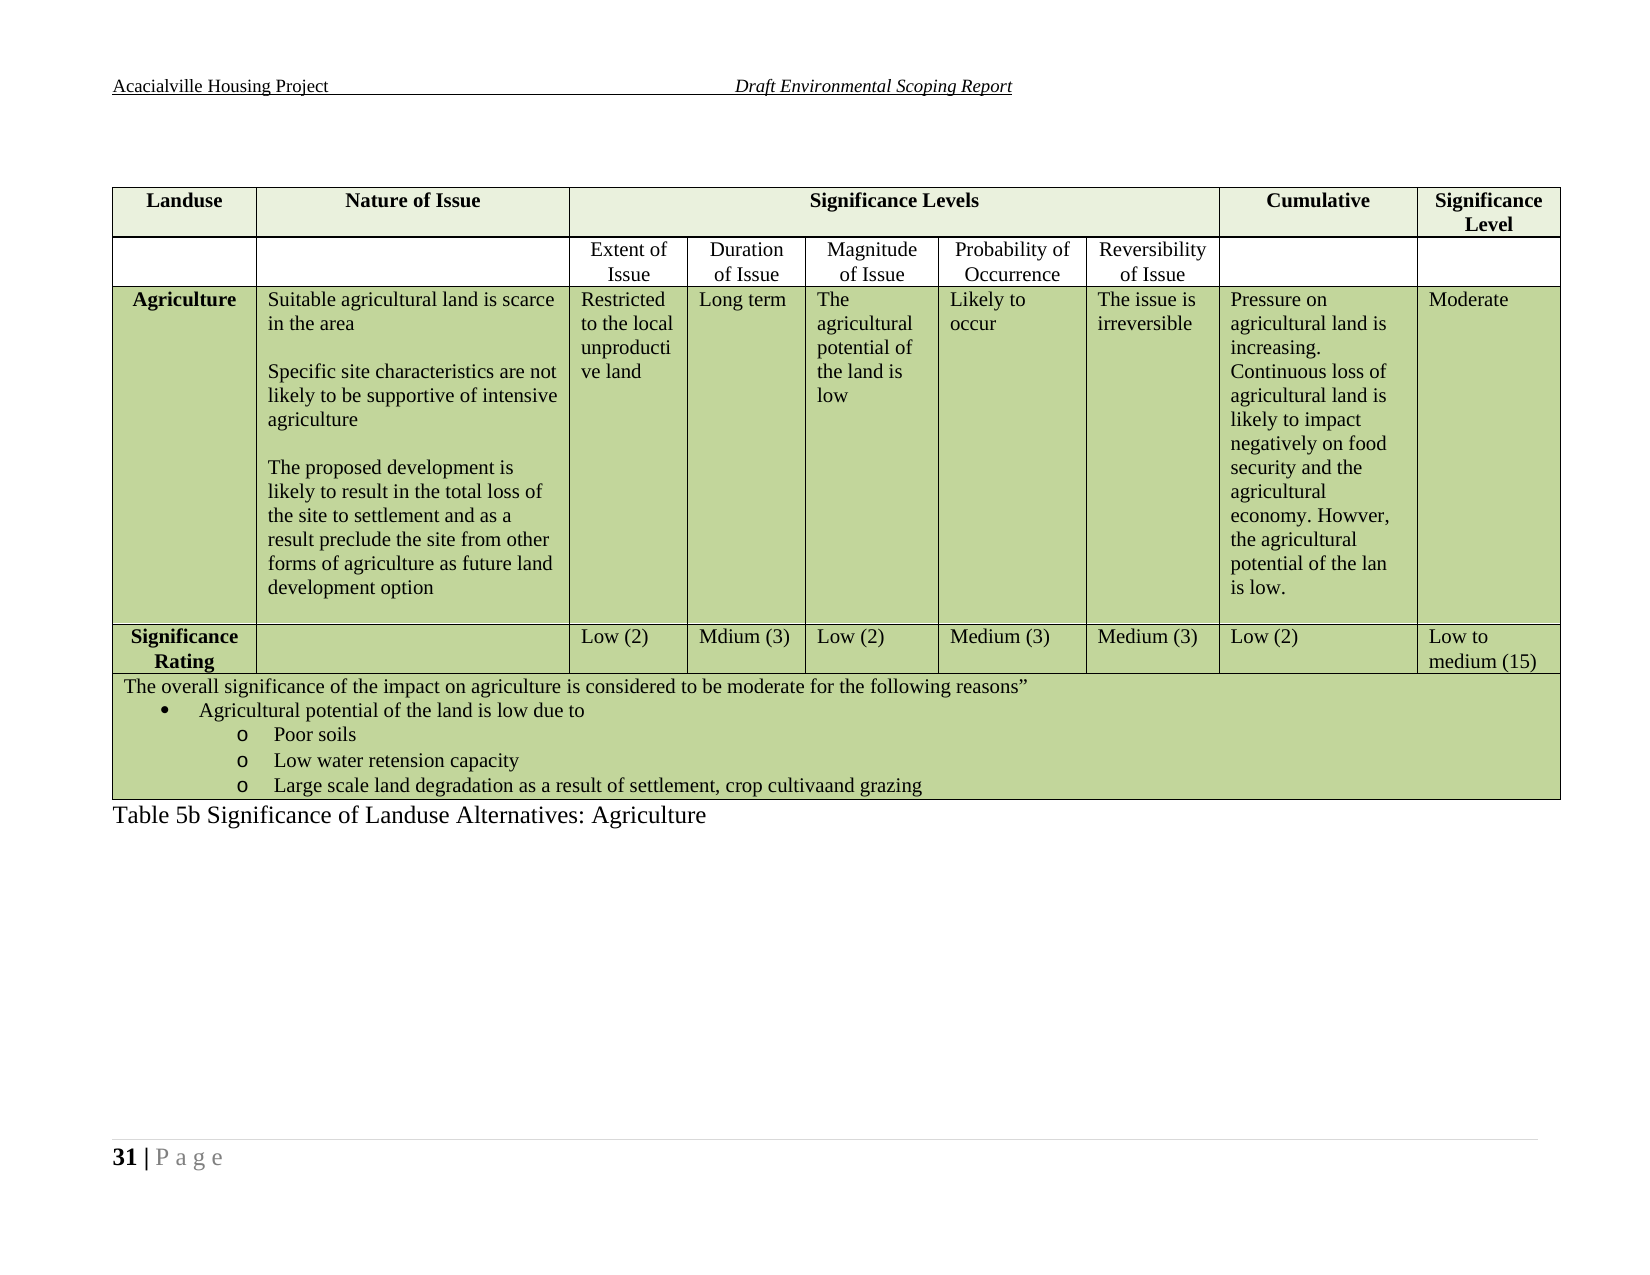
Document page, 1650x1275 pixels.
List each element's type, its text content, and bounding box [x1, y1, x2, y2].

table_cell Suitable agricultural land is scarce in the area Specific site characteristics are not likely to be supportive of intensive agriculture The proposed development is likely to result in the total loss of the site to settlement and as a result preclude the site from other forms of agriculture as future land development option [257, 287, 569, 623]
table_cell Low (2) [570, 625, 687, 673]
table_cell Long term [688, 287, 805, 623]
table_cell [113, 238, 256, 286]
table_header Cumulative [1220, 188, 1417, 236]
table_header Nature of Issue [257, 188, 569, 236]
table_cell Moderate [1418, 287, 1560, 623]
text Table 5b Significance of Landuse Alternatives: Agriculture [112, 800, 1538, 829]
table_cell Medium (3) [939, 625, 1086, 673]
table_cell The overall significance of the impact on agriculture is considered to be moderate for the following reasons” Agricultural potential of the land is low due to Poor soils Low water retension capacity Large scale land degradation as a result of settlement, crop cultivaand grazing [113, 674, 1560, 799]
table_cell Probability of Occurrence [939, 238, 1086, 286]
table_cell The agricultural potential of the land is low [806, 287, 938, 623]
table_cell Magnitude of Issue [806, 238, 938, 286]
table_cell Significance Rating [113, 625, 256, 673]
table_cell Medium (3) [1087, 625, 1219, 673]
table_cell Mdium (3) [688, 625, 805, 673]
table_header Landuse [113, 188, 256, 236]
table_header Significance Levels [570, 188, 1219, 236]
table_cell Restricted to the local unproductive land [570, 287, 687, 623]
table_cell Agriculture [113, 287, 256, 623]
table_cell [1418, 238, 1560, 286]
table_cell Reversibility of Issue [1087, 238, 1219, 286]
table_cell Duration of Issue [688, 238, 805, 286]
table_cell Likely to occur [939, 287, 1086, 623]
table_cell Extent of Issue [570, 238, 687, 286]
table_cell [257, 625, 569, 673]
table_cell Low (2) [1220, 625, 1417, 673]
table_cell Low (2) [806, 625, 938, 673]
table_cell [1220, 238, 1417, 286]
table_cell Pressure on agricultural land is increasing. Continuous loss of agricultural land is likely to impact negatively on food security and the agricultural economy. Howver, the agricultural potential of the lan is low. [1220, 287, 1417, 623]
table_cell [257, 238, 569, 286]
table_header Significance Level [1418, 188, 1560, 236]
table_cell The issue is irreversible [1087, 287, 1219, 623]
table_cell Low to medium (15) [1418, 625, 1560, 673]
